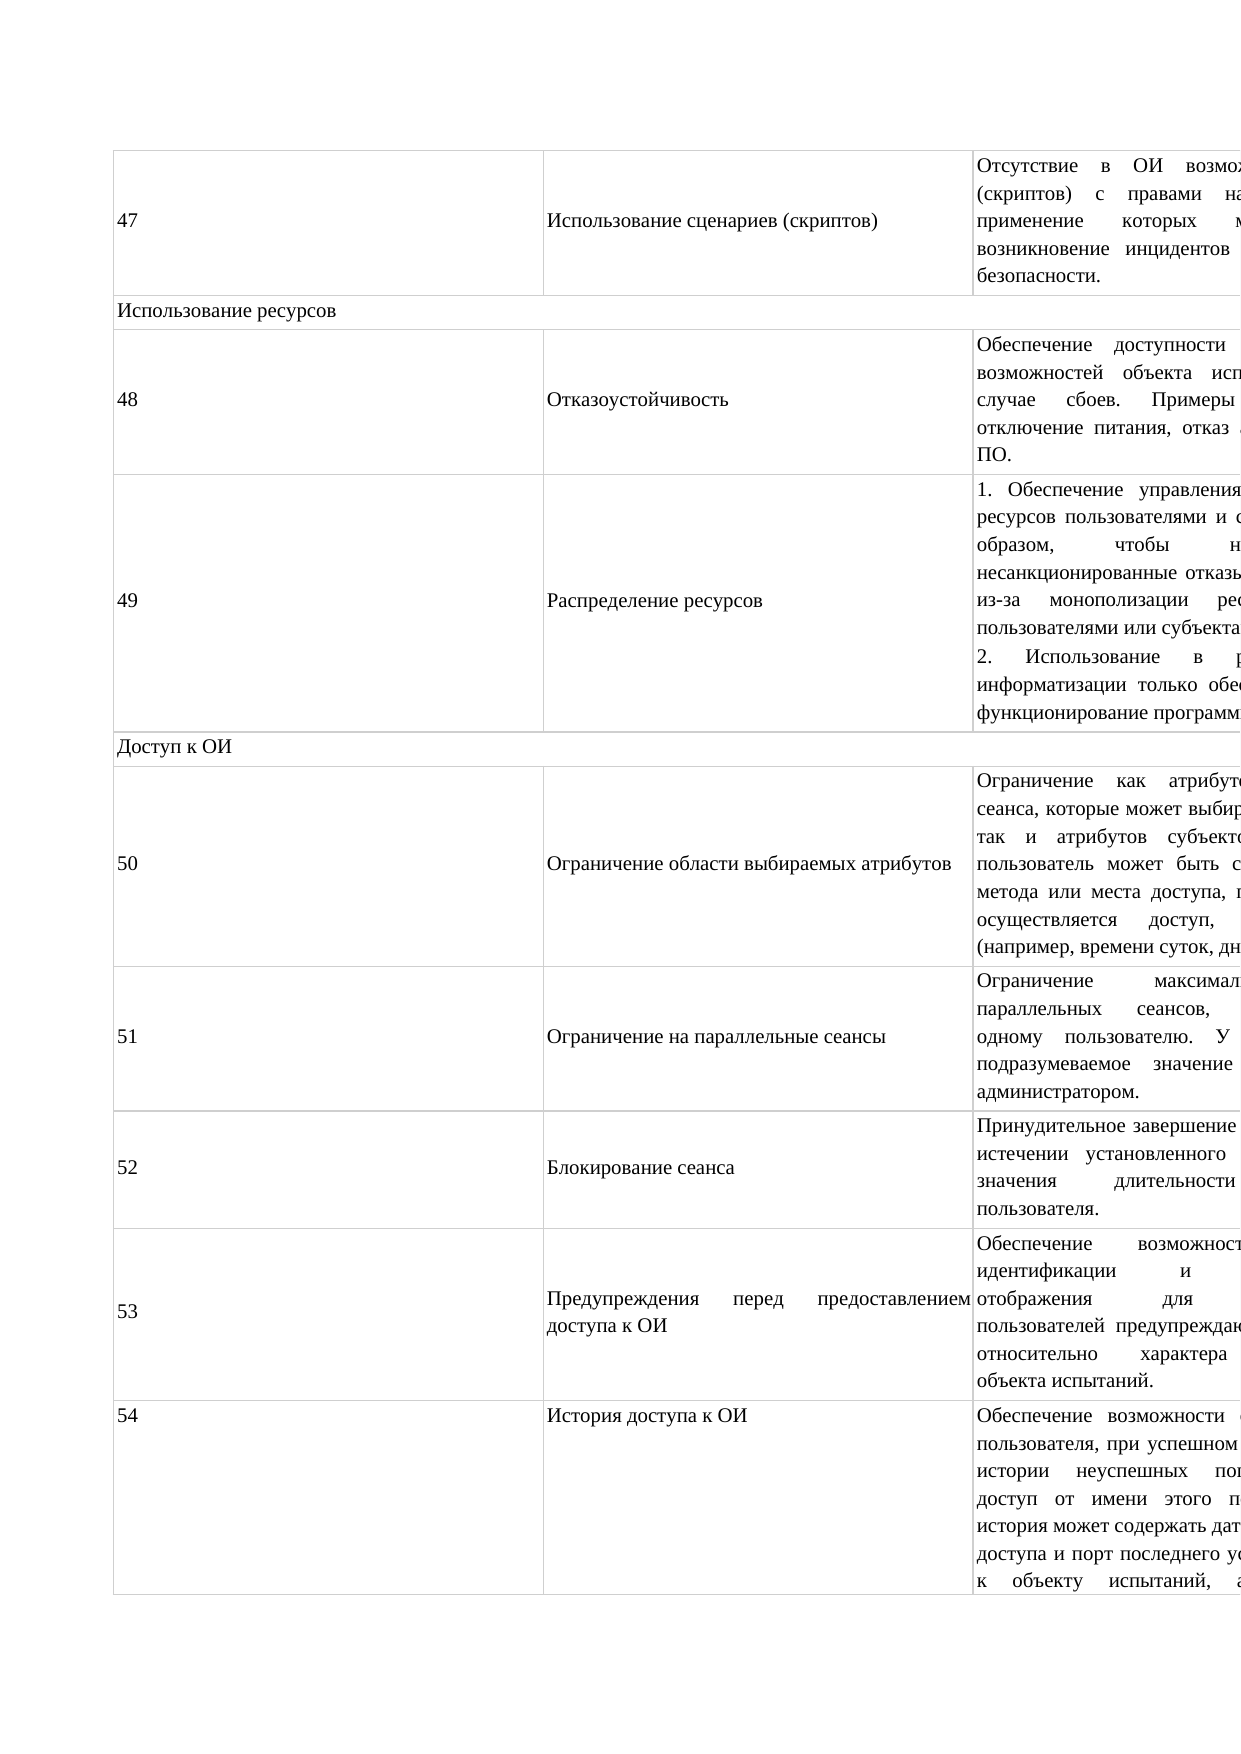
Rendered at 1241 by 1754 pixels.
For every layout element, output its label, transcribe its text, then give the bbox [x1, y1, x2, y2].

table_cell Использование ресурсов [114, 296, 1240, 329]
table_cell Предупреждения перед предоставлением доступа к ОИ [544, 1229, 972, 1400]
table_cell Отсутствие в ОИ возможных сценариев (скриптов) с правами на модификацию, применение которых может повлечь возникновение инцидентов информационной безопасности. [974, 151, 1240, 295]
table_cell Ограничение области выбираемых атрибутов [544, 767, 972, 966]
table_cell Распределение ресурсов [544, 475, 972, 731]
table_cell Принудительное завершение сеанса работы по истечении установленного администратором значения длительности бездействия пользователя. [974, 1112, 1240, 1228]
table_cell Доступ к ОИ [114, 733, 1240, 766]
table_cell 50 [114, 767, 543, 966]
table_cell Ограничение как атрибутов безопасности сеанса, которые может выбирать пользователь, так и атрибутов субъектов, с которыми пользователь может быть связан, на основе метода или места доступа, порта, с которого осуществляется доступ, и/или времени (например, времени суток, дня недели). [974, 767, 1240, 966]
table_cell 51 [114, 967, 543, 1110]
table_cell 53 [114, 1229, 543, 1400]
table_cell 54 [114, 1401, 543, 1594]
table_cell 49 [114, 475, 543, 731]
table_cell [974, 1401, 1240, 1594]
table_cell 52 [114, 1112, 543, 1228]
table_cell Отказоустойчивость [544, 330, 972, 474]
table_cell Ограничение максимального числа параллельных сеансов, предоставляемых одному пользователю. У этой величины подразумеваемое значение устанавливается администратором. [974, 967, 1240, 1110]
table_cell 1. Обеспечение управления использованием ресурсов пользователями и субъектами таким образом, чтобы не допустить несанкционированные отказы в обслуживании из-за монополизации ресурсов другими пользователями или субъектами. 2. Использование в рамках объекта информатизации только обеспечивающих его функционирование программных продуктов. [974, 475, 1240, 731]
table_cell Ограничение на параллельные сеансы [544, 967, 972, 1110]
table_cell Обеспечение возможности еще до идентификации и аутентификации отображения для потенциальных пользователей предупреждающего сообщения относительно характера использования объекта испытаний. [974, 1229, 1240, 1400]
table_cell 48 [114, 330, 543, 474]
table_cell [544, 1401, 972, 1594]
table_cell Обеспечение доступности функциональных возможностей объекта испытаний даже в случае сбоев. Примеры таких сбоев: отключение питания, отказ аппаратуры, сбой ПО. [974, 330, 1240, 474]
table_cell 47 [114, 151, 543, 295]
table_cell Использование сценариев (скриптов) [544, 151, 972, 295]
table_cell Блокирование сеанса [544, 1112, 972, 1228]
